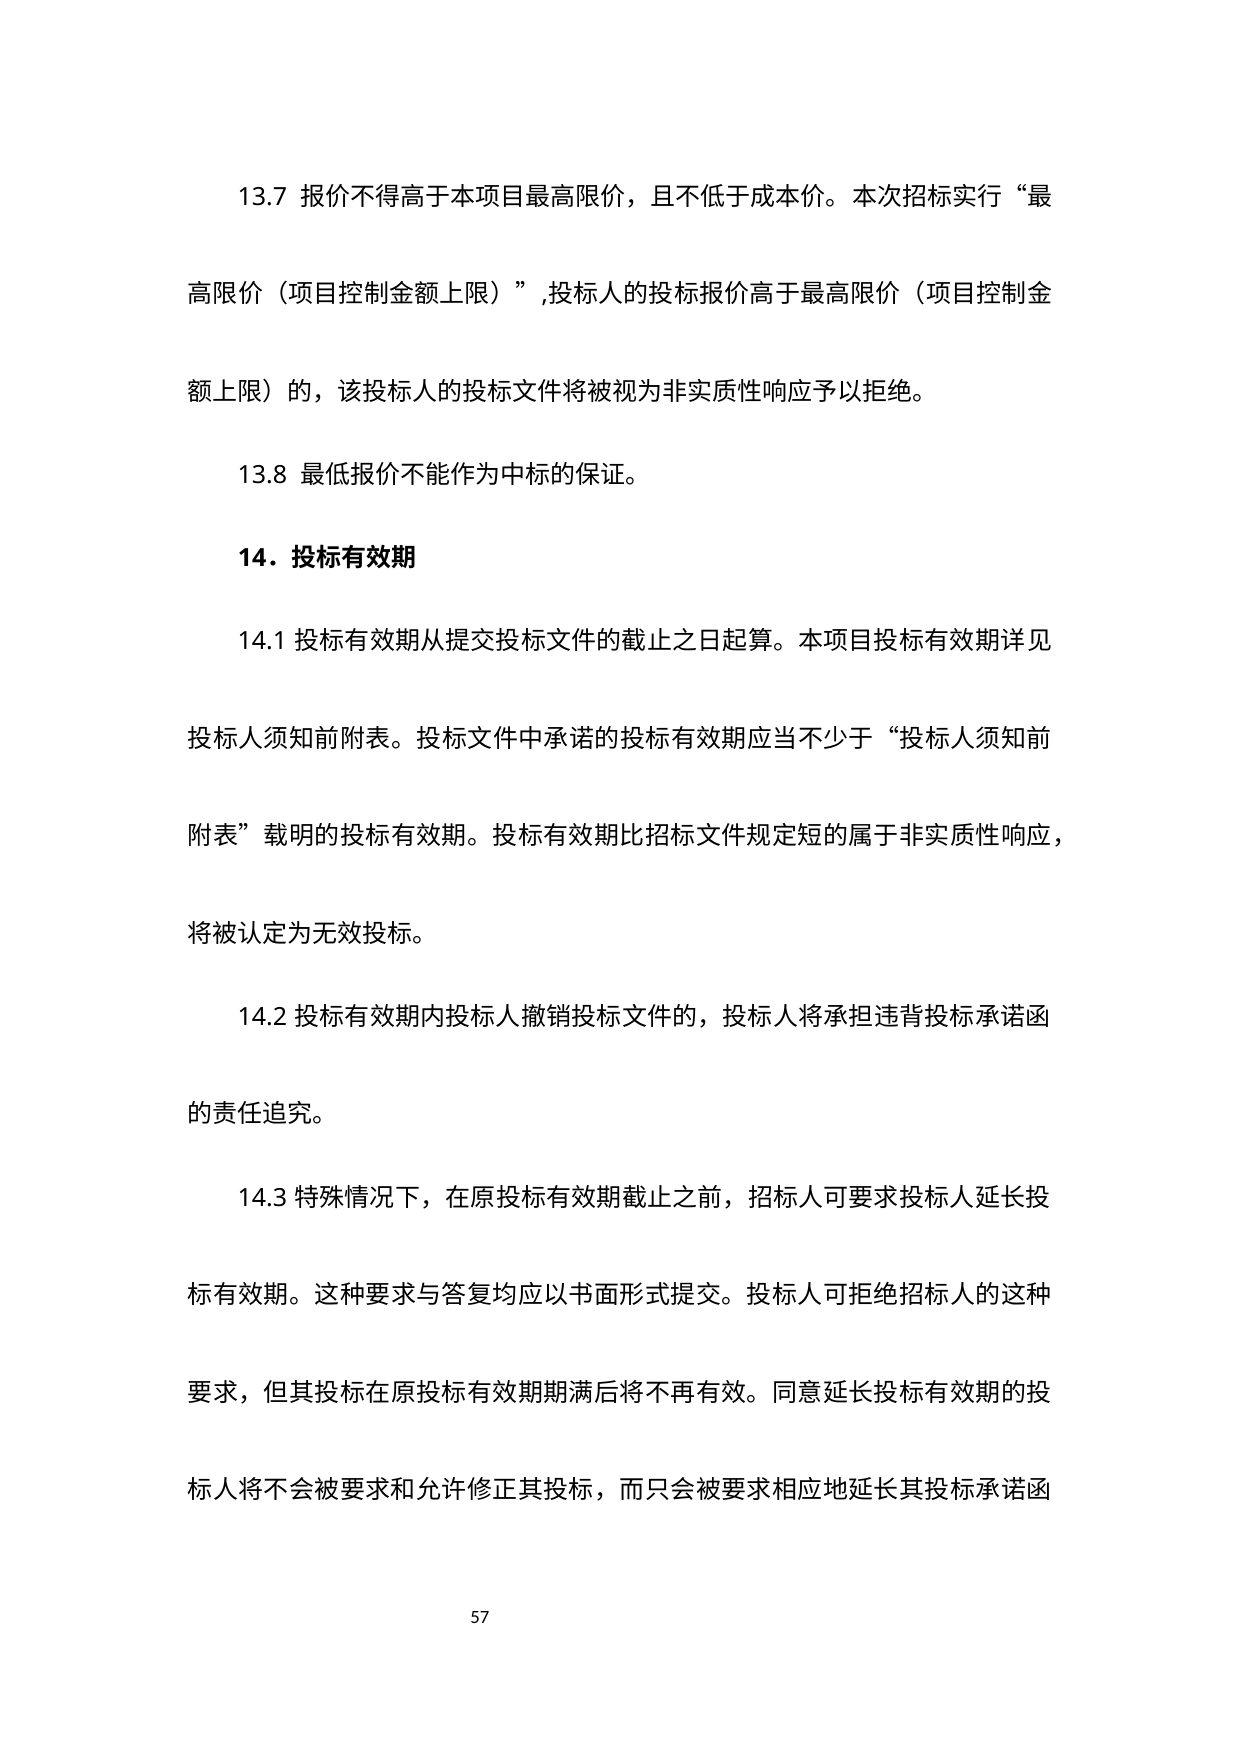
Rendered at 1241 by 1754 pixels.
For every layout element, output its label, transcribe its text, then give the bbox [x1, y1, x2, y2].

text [187, 1163, 1053, 1520]
text 14.1 投标有效期从提交投标文件的截止之日起算。本项目投标有效期详见投标人须知前附表。投标文件中承诺的投标有效期应当不少于“投标人须知前附表”载明的投标有效期。投标有效期比招标文件规定短的属于非实质性响应，将被认定为无效投标。 [187, 606, 1053, 964]
text 13.8 最低报价不能作为中标的保证。 [187, 440, 1053, 505]
text 13.7 报价不得高于本项目最高限价，且不低于成本价。本次招标实行“最高限价（项目控制金额上限）”,投标人的投标报价高于最高限价（项目控制金额上限）的，该投标人的投标文件将被视为非实质性响应予以拒绝。 [187, 162, 1053, 422]
text 14．投标有效期 [187, 523, 1053, 588]
text 14.2 投标有效期内投标人撤销投标文件的，投标人将承担违背投标承诺函的责任追究。 [187, 982, 1053, 1144]
